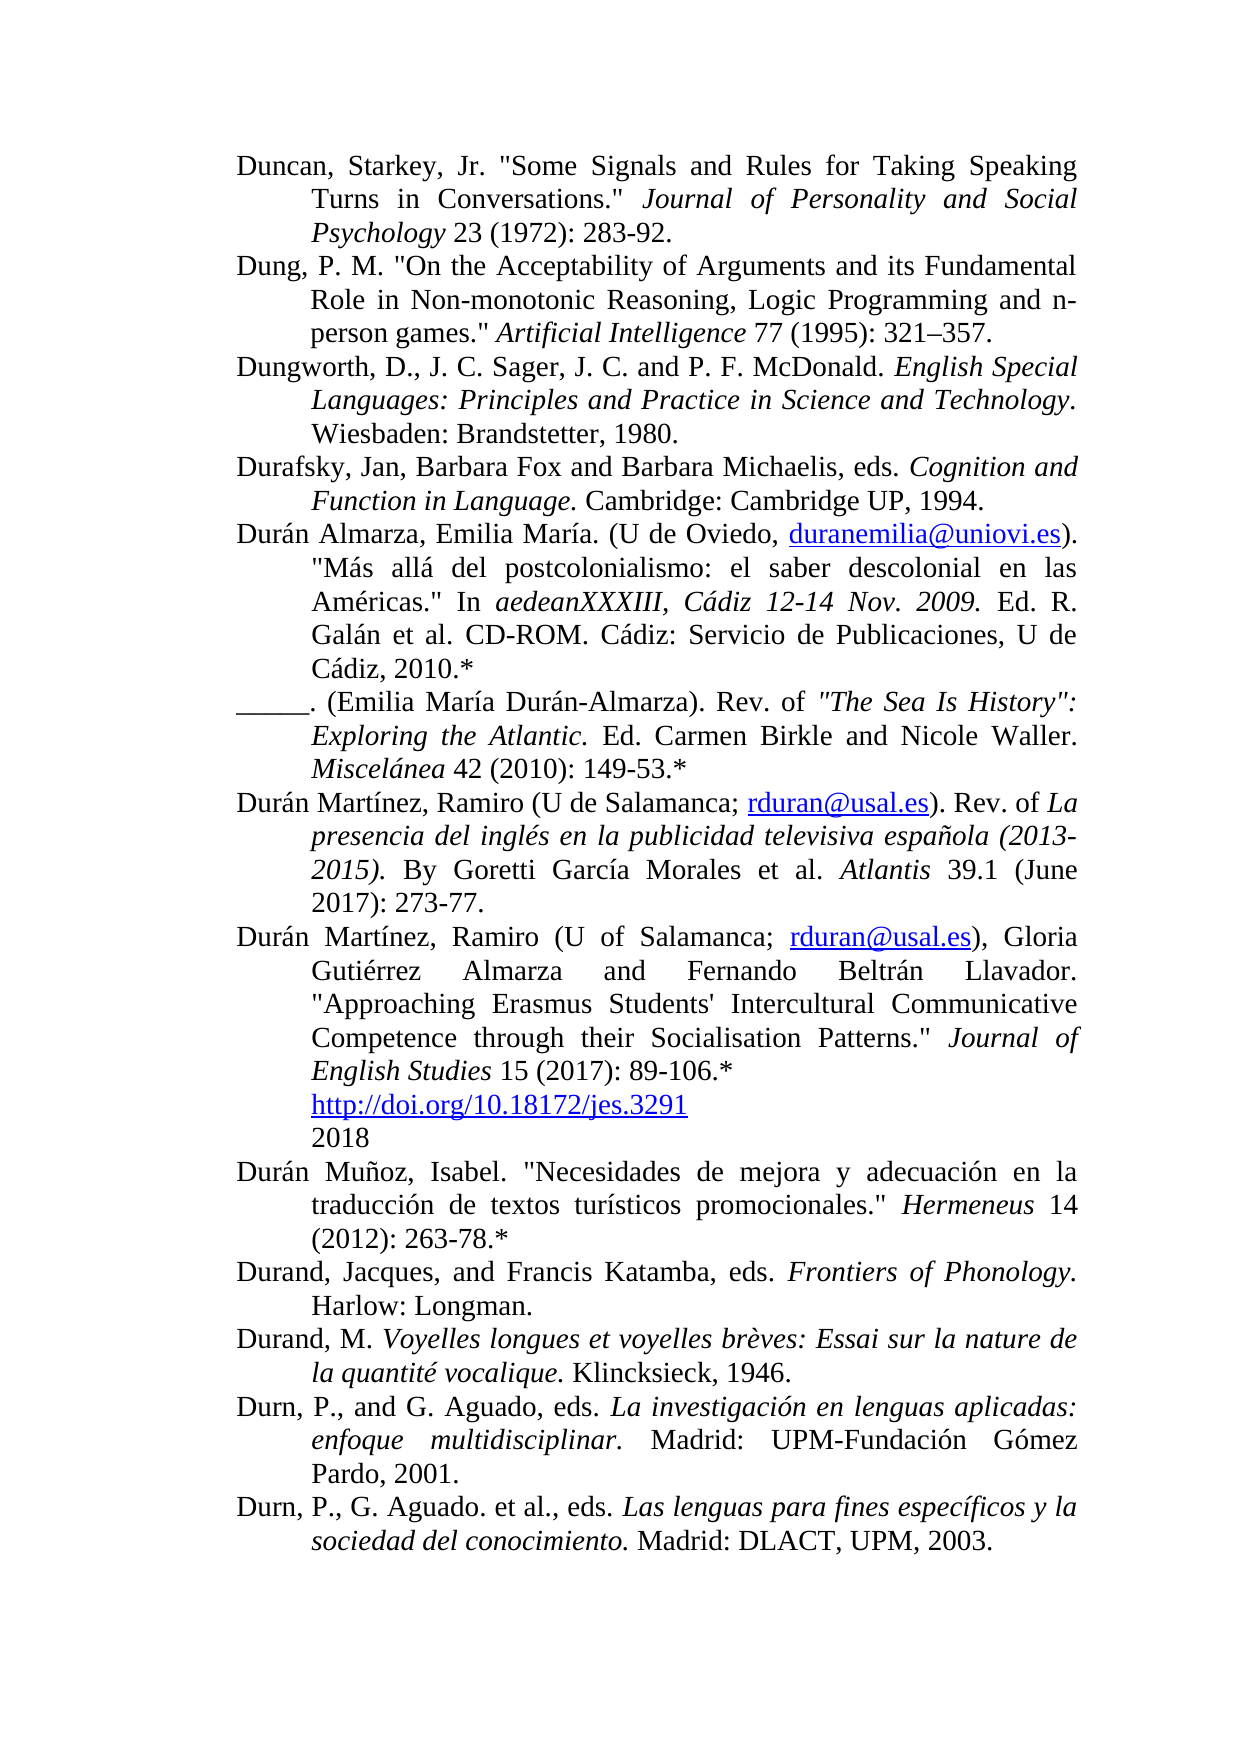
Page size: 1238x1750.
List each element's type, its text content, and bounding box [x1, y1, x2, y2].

text Durand, M. Voyelles longues et voyelles brèves: Essai sur la nature de la quantité vocalique. Klincksieck, 1946. [236, 1322, 1078, 1389]
text Dungworth, D., J. C. Sager, J. C. and P. F. McDonald. English Special Languages: Principles and Practice in Science and Technology. Wiesbaden: Brandstetter, 1980. [236, 349, 1078, 449]
text Durn, P., and G. Aguado, eds. La investigación en lenguas aplicadas: enfoque multidisciplinar. Madrid: UPM-Fundación Gómez Pardo, 2001. [236, 1389, 1078, 1489]
text Durán Martínez, Ramiro (U of Salamanca; rduran@usal.es), Gloria Gutiérrez Almarza and Fernando Beltrán Llavador. "Approaching Erasmus Students' Intercultural Communicative Competence through their Socialisation Patterns." Journal of English Studies 15 (2017): 89-106.* [236, 919, 1078, 1087]
text Dung, P. M. "On the Acceptability of Arguments and its Fundamental Role in Non-monotonic Reasoning, Logic Programming and n-person games." Artificial Intelligence 77 (1995): 321–357. [236, 248, 1078, 349]
text http://doi.org/10.18172/jes.3291 [236, 1087, 1078, 1120]
text Durán Almarza, Emilia María. (U de Oviedo, duranemilia@uniovi.es). "Más allá del postcolonialismo: el saber descolonial en las Américas." In aedeanXXXIII, Cádiz 12-14 Nov. 2009. Ed. R. Galán et al. CD-ROM. Cádiz: Servicio de Publicaciones, U de Cádiz, 2010.* [236, 517, 1078, 684]
text 2018 [236, 1120, 1078, 1154]
text Durand, Jacques, and Francis Katamba, eds. Frontiers of Phonology. Harlow: Longman. [236, 1254, 1078, 1322]
text Durafsky, Jan, Barbara Fox and Barbara Michaelis, eds. Cognition and Function in Language. Cambridge: Cambridge UP, 1994. [236, 449, 1078, 517]
text Durán Martínez, Ramiro (U de Salamanca; rduran@usal.es). Rev. of La presencia del inglés en la publicidad televisiva española (2013-2015). By Goretti García Morales et al. Atlantis 39.1 (June 2017): 273-77. [236, 785, 1078, 919]
text Durn, P., G. Aguado. et al., eds. Las lenguas para fines específicos y la sociedad del conocimiento. Madrid: DLACT, UPM, 2003. [236, 1489, 1078, 1556]
text Duncan, Starkey, Jr. "Some Signals and Rules for Taking Speaking Turns in Conversations." Journal of Personality and Social Psychology 23 (1972): 283-92. [236, 148, 1078, 248]
text _____. (Emilia María Durán-Almarza). Rev. of "The Sea Is History": Exploring the Atlantic. Ed. Carmen Birkle and Nicole Waller. Miscelánea 42 (2010): 149-53.* [236, 684, 1078, 785]
text Durán Muñoz, Isabel. "Necesidades de mejora y adecuación en la traducción de textos turísticos promocionales." Hermeneus 14 (2012): 263-78.* [236, 1154, 1078, 1254]
